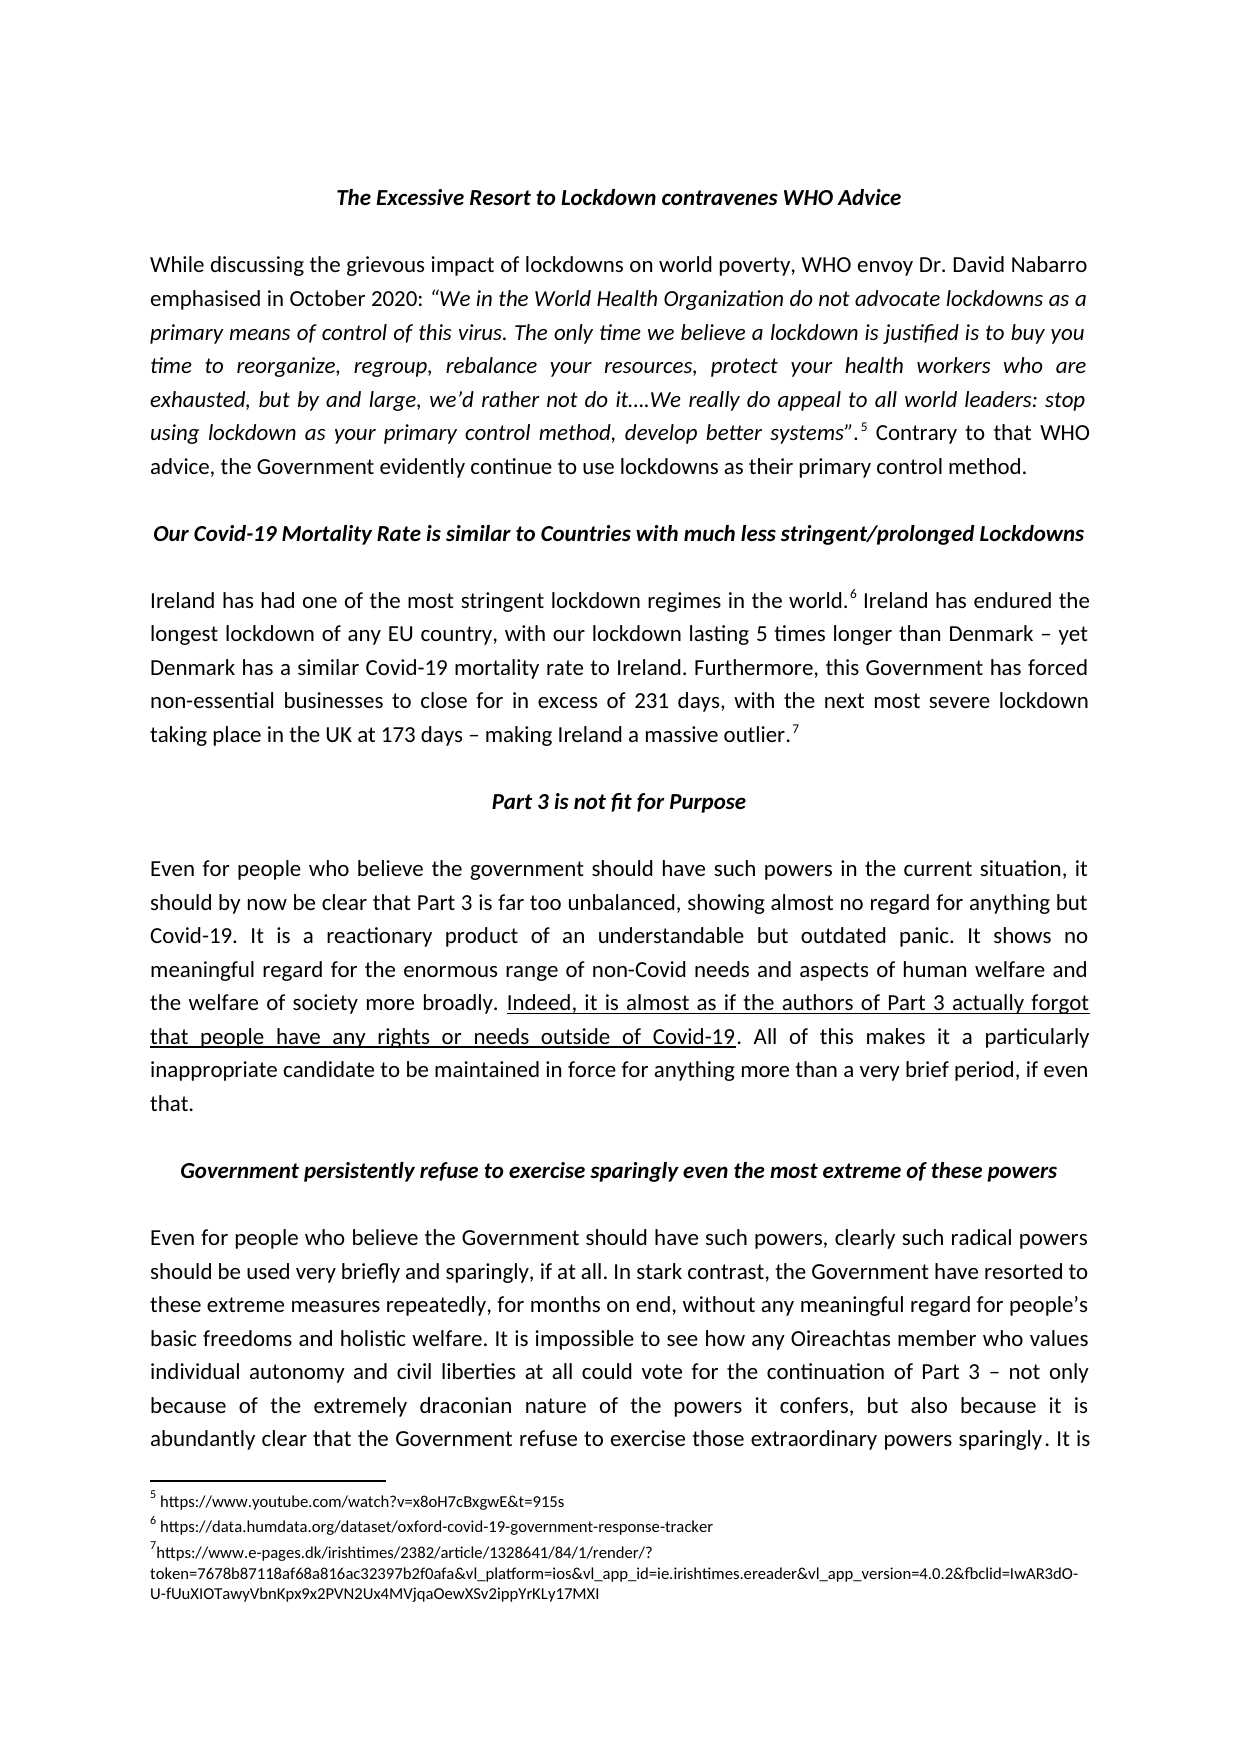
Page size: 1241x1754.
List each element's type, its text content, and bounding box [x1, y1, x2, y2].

text Ireland has had one of the most stringent lockdown regimes in the world. Ireland has endured the longest lockdown of any EU country, with our lockdown lasting 5 times longer than Denmark – yet Denmark has a similar Covid-19 mortality rate to Ireland. Furthermore, this Government has forced non-essential businesses to close for in excess of 231 days, with the next most severe lockdown taking place in the UK at 173 days – making Ireland a massive outlier. [150, 586, 1090, 748]
text Our Covid-19 Mortality Rate is similar to Countries with much less stringent/prolonged Lockdowns [150, 519, 1090, 547]
text Even for people who believe the government should have such powers in the current situation, it should by now be clear that Part 3 is far too unbalanced, showing almost no regard for anything but Covid-19. It is a reactionary product of an understandable but outdated panic. It shows no meaningful regard for the enormous range of non-Covid needs and aspects of human welfare and the welfare of society more broadly. Indeed, it is almost as if the authors of Part 3 actually forgot that people have any rights or needs outside of Covid-19. All of this makes it a particularly inappropriate candidate to be maintained in force for anything more than a very brief period, if even that. [150, 854, 1090, 1117]
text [150, 1223, 1090, 1453]
text Part 3 is not fit for Purpose [150, 787, 1090, 815]
text Government persistently refuse to exercise sparingly even the most extreme of these powers [150, 1156, 1090, 1184]
text The Excessive Resort to Lockdown contravenes WHO Advice [150, 183, 1090, 212]
text While discussing the grievous impact of lockdowns on world poverty, WHO envoy Dr. David Nabarro emphasised in October 2020: “We in the World Health Organization do not advocate lockdowns as a primary means of control of this virus. The only time we believe a lockdown is justified is to buy you time to reorganize, regroup, rebalance your resources, protect your health workers who are exhausted, but by and large, we’d rather not do it….We really do appeal to all world leaders: stop using lockdown as your primary control method, develop better systems”. Contrary to that WHO advice, the Government evidently continue to use lockdowns as their primary control method. [150, 251, 1090, 480]
